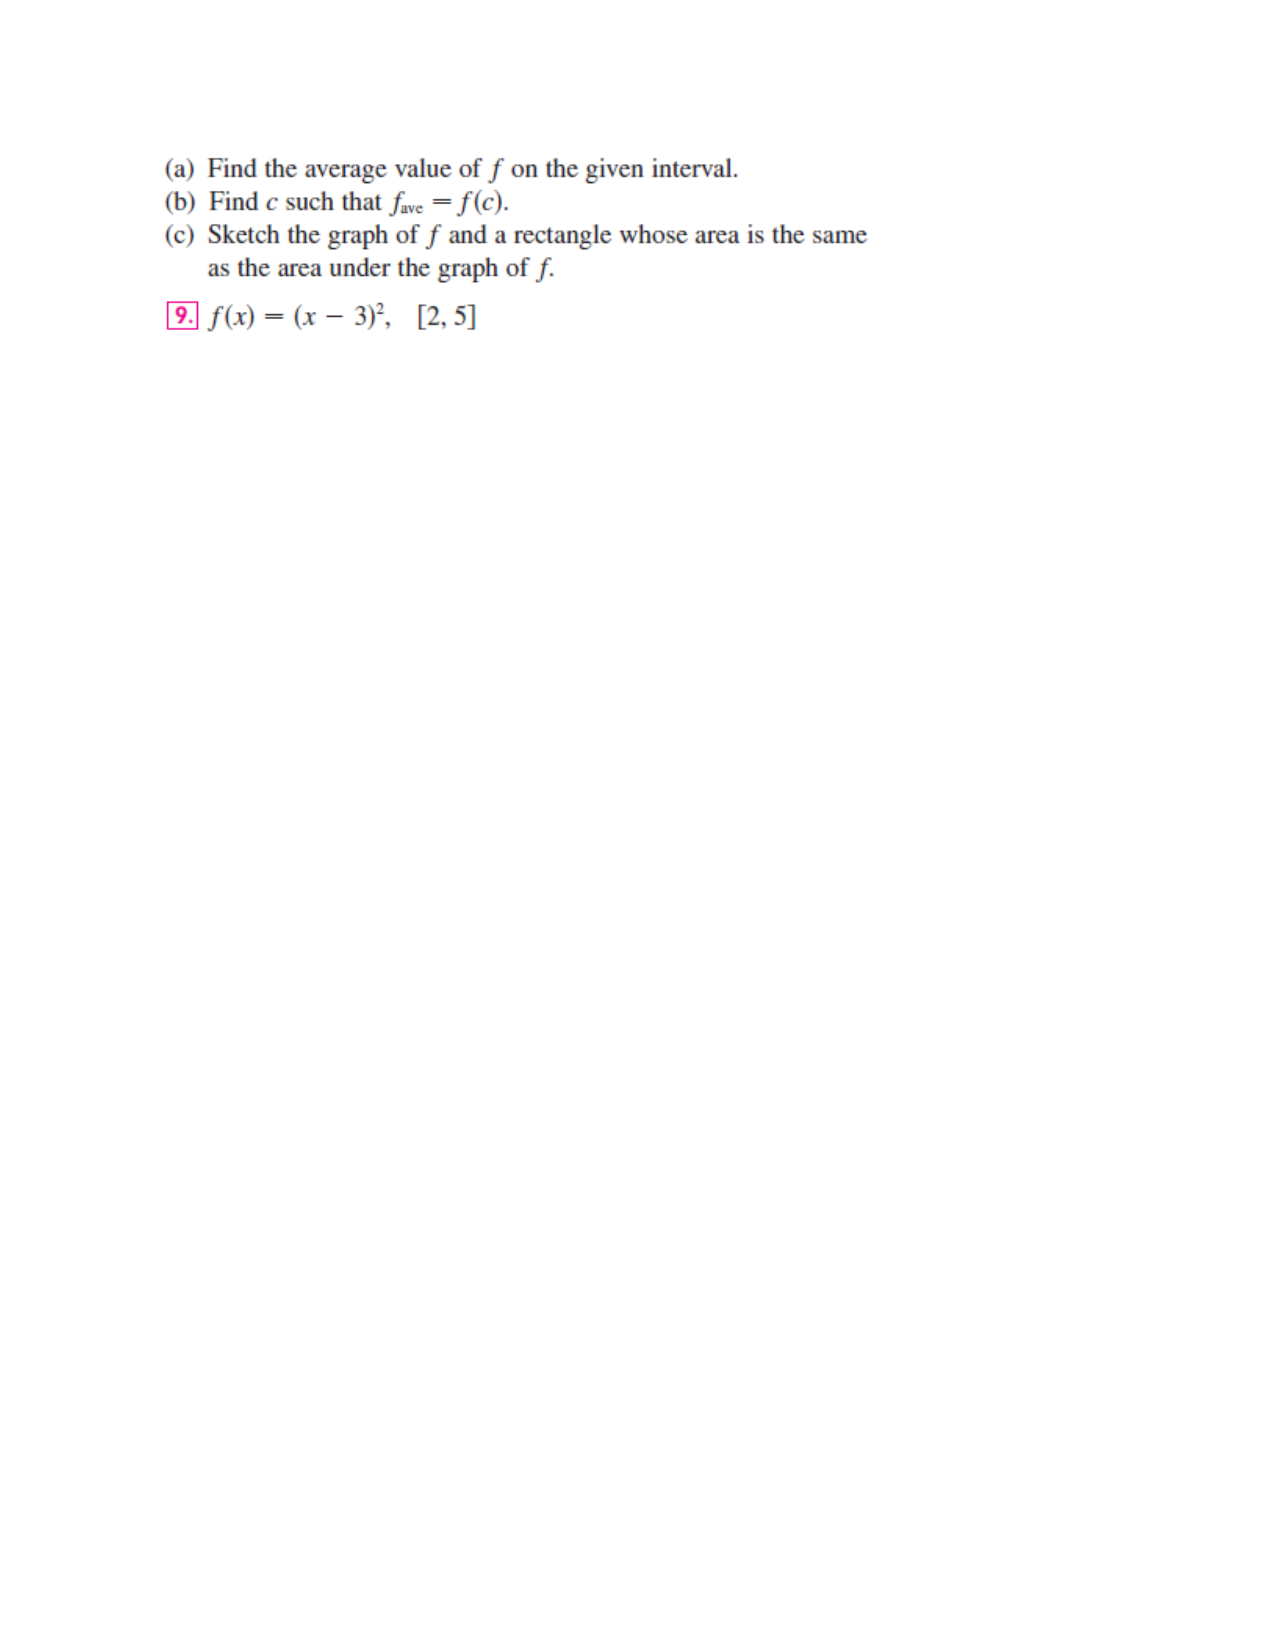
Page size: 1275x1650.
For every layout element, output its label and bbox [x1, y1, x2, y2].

picture [150, 150, 889, 341]
